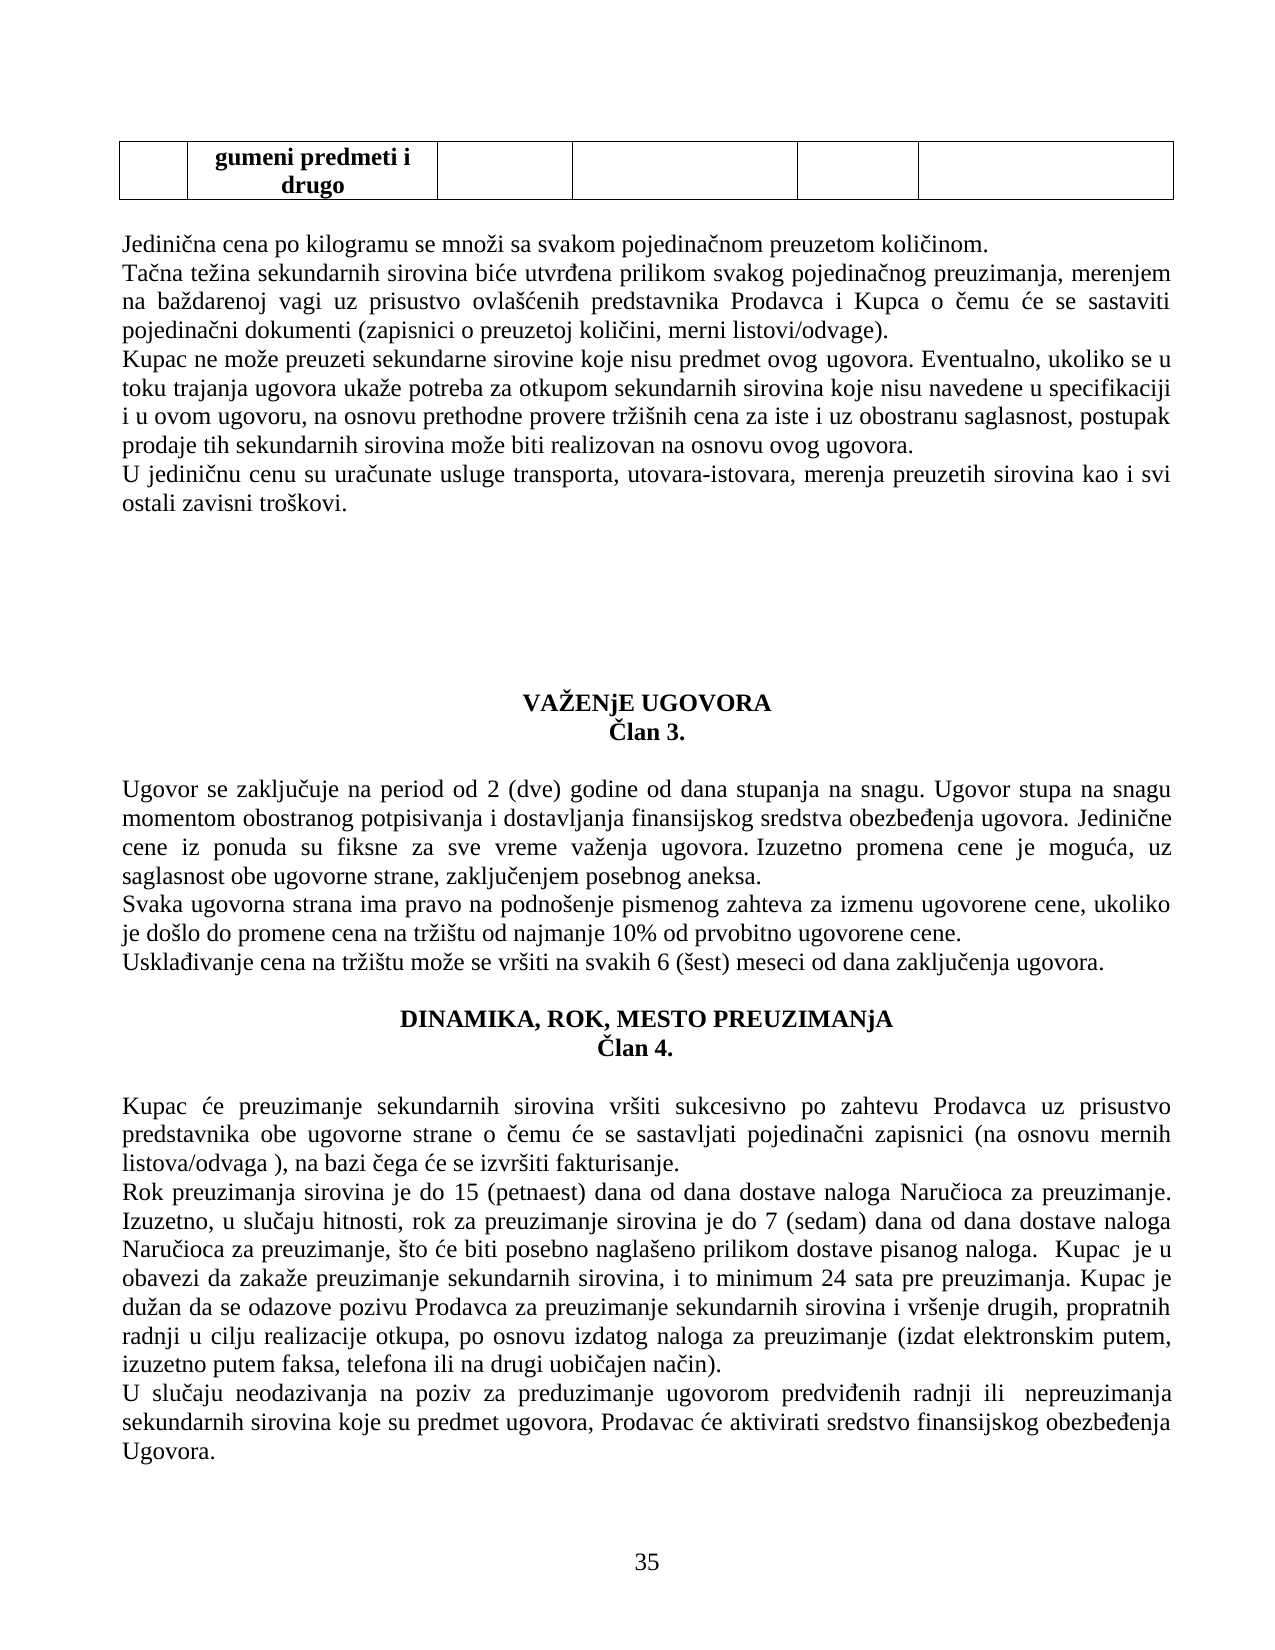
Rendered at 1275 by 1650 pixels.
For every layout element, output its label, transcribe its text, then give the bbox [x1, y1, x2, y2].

table_cell [919, 142, 1173, 199]
text U slučaju neodazivanja na poziv za preduzimanje ugovorom predviđenih radnji ili nepreuzimanja sekundarnih sirovina koje su predmet ugovora, Prodavac će aktivirati sredstvo finansijskog obezbeđenja Ugovora. [122, 1378, 1172, 1464]
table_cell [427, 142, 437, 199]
text Svaka ugovorna strana ima pravo na podnošenje pismenog zahteva za izmenu ugovorene cene, ukoliko je došlo do promene cena na tržištu od najmanje 10% od prvobitno ugovorene cene. [122, 889, 1172, 947]
text Ugovor se zaklјučuje na period od 2 (dve) godine od dana stupanja na snagu. Ugovor stupa na snagu momentom obostranog potpisivanja i dostavlјanja finansijskog sredstva obezbeđenja ugovora. Jedinične cene iz ponuda su fiksne za sve vreme važenja ugovora. Izuzetno promena cene je moguća, uz saglasnost obe ugovorne strane, zaklјučenjem posebnog aneksa. [122, 774, 1172, 889]
table_cell kg [438, 142, 572, 199]
text Usklađivanje cena na tržištu može se vršiti na svakih 6 (šest) meseci od dana zaklјučenja ugovora. [122, 947, 1172, 976]
text Član 4. [122, 1033, 1172, 1062]
text U jediničnu cenu su uračunate usluge transporta, utovara-istovara, merenja preuzetih sirovina kao i svi ostali zavisni troškovi. [122, 459, 1172, 516]
text VAŽENјE UGOVORA [122, 688, 1172, 717]
text Član 3. [122, 717, 1172, 746]
text Kupac ne može preuzeti sekundarne sirovine koje nisu predmet ovog ugovora. Eventualno, ukoliko se u toku trajanja ugovora ukaže potreba za otkupom sekundarnih sirovina koje nisu navedene u specifikaciji i u ovom ugovoru, na osnovu prethodne provere tržišnih cena za iste i uz obostranu saglasnost, postupak prodaje tih sekundarnih sirovina može biti realizovan na osnovu ovog ugovora. [122, 344, 1172, 459]
text Kupac će preuzimanje sekundarnih sirovina vršiti sukcesivno po zahtevu Prodavca uz prisustvo predstavnika obe ugovorne strane o čemu će se sastavlјati pojedinačni zapisnici (na osnovu mernih listova/odvaga ), na bazi čega će se izvršiti fakturisanje. [122, 1091, 1172, 1177]
table_cell 6. [120, 142, 187, 199]
text Jedinična cena po kilogramu se množi sa svakom pojedinačnom preuzetom količinom. [122, 229, 1172, 258]
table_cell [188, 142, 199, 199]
table_cell [573, 142, 797, 199]
text Rok preuzimanja sirovina je do 15 (petnaest) dana od dana dostave naloga Naručioca za preuzimanje. Izuzetno, u slučaju hitnosti, rok za preuzimanje sirovina je do 7 (sedam) dana od dana dostave naloga Naručioca za preuzimanje, što će biti posebno naglašeno prilikom dostave pisanog naloga. Kupac je u obavezi da zakaže preuzimanje sekundarnih sirovina, i to minimum 24 sata pre preuzimanja. Kupac je dužan da se odazove pozivu Prodavca za preuzimanje sekundarnih sirovina i vršenje drugih, propratnih radnji u cilјu realizacije otkupa, po osnovu izdatog naloga za preuzimanje (izdat elektronskim putem, izuzetno putem faksa, telefona ili na drugi uobičajen način). [122, 1177, 1172, 1378]
table_cell [798, 142, 918, 199]
text DINAMIKA, ROK, MESTO PREUZIMANјA [122, 1004, 1172, 1033]
text Tačna težina sekundarnih sirovina biće utvrđena prilikom svakog pojedinačnog preuzimanja, merenjem na baždarenoj vagi uz prisustvo ovlašćenih predstavnika Prodavca i Kupca o čemu će se sastaviti pojedinačni dokumenti (zapisnici o preuzetoj količini, merni listovi/odvage). [122, 258, 1172, 344]
